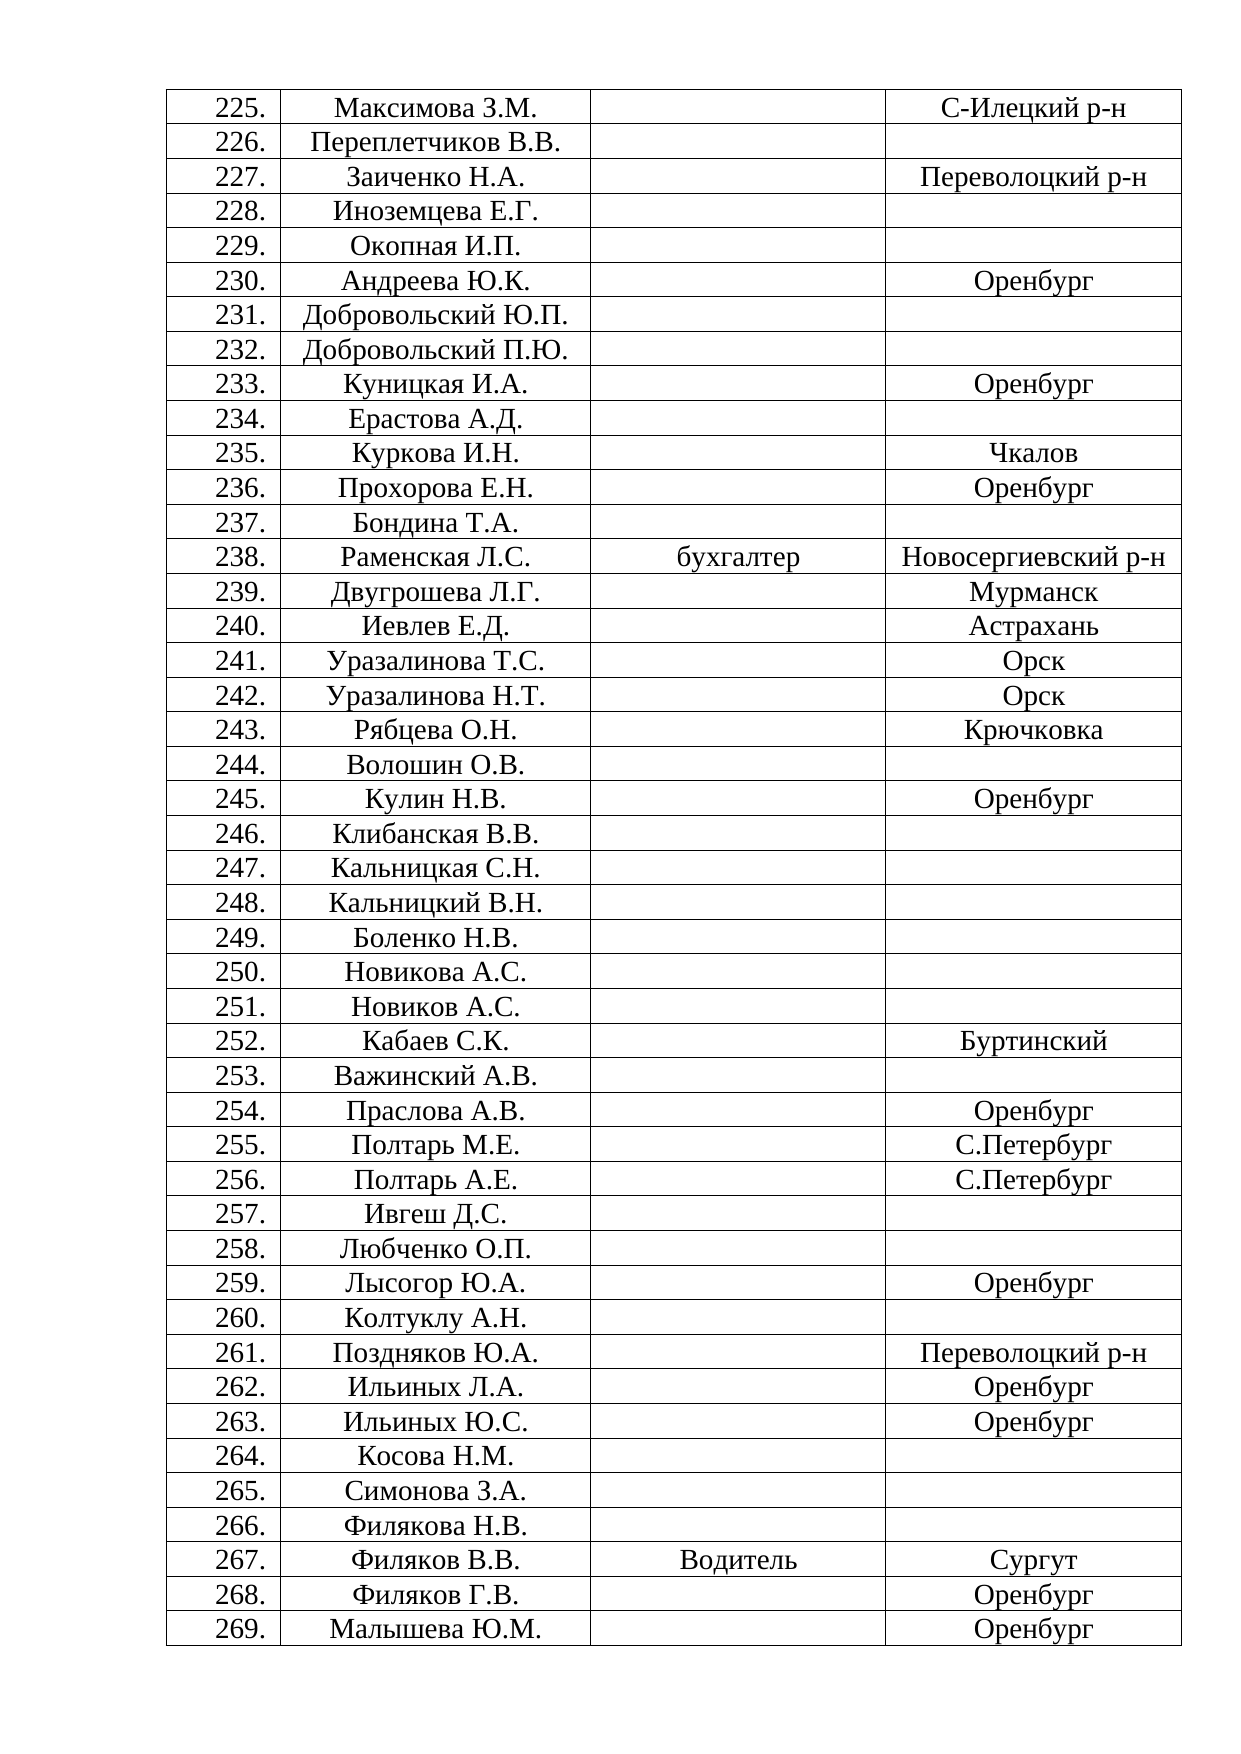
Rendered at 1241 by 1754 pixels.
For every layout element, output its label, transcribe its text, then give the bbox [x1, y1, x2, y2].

table_cell [886, 851, 1181, 884]
table_cell [591, 332, 885, 365]
table_cell [167, 1300, 280, 1334]
table_cell [167, 263, 280, 296]
table_cell [167, 1196, 280, 1230]
table_cell [591, 505, 885, 538]
table_cell С.Петербург [886, 1127, 1181, 1161]
table_cell Ильиных Ю.С. [281, 1404, 590, 1437]
table_cell [591, 1162, 885, 1195]
table_cell [591, 1024, 885, 1057]
table_cell Любченко О.П. [281, 1231, 590, 1264]
table_cell [167, 781, 280, 815]
table_cell [167, 747, 280, 780]
table_cell [886, 920, 1181, 953]
table_cell [167, 1473, 280, 1507]
table_cell [886, 124, 1181, 158]
table_cell Праслова А.В. [281, 1093, 590, 1126]
table_cell [591, 297, 885, 331]
table_cell [886, 1439, 1181, 1472]
table_cell [167, 401, 280, 434]
table_cell [167, 954, 280, 988]
table_cell [167, 1611, 280, 1645]
table_cell [886, 989, 1181, 1022]
table_cell [167, 1542, 280, 1576]
table_cell [591, 1300, 885, 1334]
table_cell [886, 1231, 1181, 1264]
table_cell [167, 1093, 280, 1126]
table_cell Крючковка [886, 712, 1181, 746]
table_cell [886, 194, 1181, 227]
table_cell [167, 505, 280, 538]
table_cell [591, 1508, 885, 1541]
table_cell [167, 1369, 280, 1403]
table_cell Сургут [886, 1542, 1181, 1576]
table_cell Орск [886, 678, 1181, 711]
table_cell Ерастова А.Д. [281, 401, 590, 434]
table_cell Иноземцева Е.Г. [281, 194, 590, 227]
table_cell Полтарь М.Е. [281, 1127, 590, 1161]
table_cell [591, 1093, 885, 1126]
table_cell [167, 1162, 280, 1195]
table_cell Переволоцкий р-н [886, 1335, 1181, 1368]
table_cell [167, 678, 280, 711]
table_cell Орск [886, 643, 1181, 677]
table_cell [886, 747, 1181, 780]
table_cell [591, 263, 885, 296]
table_cell Боленко Н.В. [281, 920, 590, 953]
table_cell [591, 1473, 885, 1507]
table_cell [591, 1127, 885, 1161]
table_cell Симонова З.А. [281, 1473, 590, 1507]
table_cell [886, 1196, 1181, 1230]
table_cell Кулин Н.В. [281, 781, 590, 815]
table_cell Бондина Т.А. [281, 505, 590, 538]
table_cell Оренбург [886, 366, 1181, 400]
table_cell [167, 1508, 280, 1541]
table_cell [167, 1577, 280, 1610]
table_cell [167, 539, 280, 573]
table_cell [591, 366, 885, 400]
table_cell Филякова Н.В. [281, 1508, 590, 1541]
table_cell Куркова И.Н. [281, 436, 590, 469]
table_cell [591, 1611, 885, 1645]
table_cell Заиченко Н.А. [281, 159, 590, 192]
table_cell Оренбург [886, 263, 1181, 296]
table_cell [591, 1369, 885, 1403]
table_cell [886, 297, 1181, 331]
table_cell Окопная И.П. [281, 228, 590, 262]
table_cell [591, 643, 885, 677]
table_cell [591, 712, 885, 746]
table_cell Андреева Ю.К. [281, 263, 590, 296]
table_cell [591, 678, 885, 711]
table_cell Малышева Ю.М. [281, 1611, 590, 1645]
table_cell Оренбург [886, 470, 1181, 504]
table_cell Ивгеш Д.С. [281, 1196, 590, 1230]
table_cell Максимова З.М. [281, 90, 590, 123]
table_cell Полтарь А.Е. [281, 1162, 590, 1195]
table_cell Уразалинова Н.Т. [281, 678, 590, 711]
table_cell [591, 194, 885, 227]
table_cell Добровольский Ю.П. [281, 297, 590, 331]
table_cell [591, 747, 885, 780]
table_cell [591, 436, 885, 469]
table_cell Уразалинова Т.С. [281, 643, 590, 677]
table_cell [167, 228, 280, 262]
table_cell [886, 1058, 1181, 1092]
table_cell [167, 851, 280, 884]
table_cell Оренбург [886, 1404, 1181, 1437]
table_cell Иевлев Е.Д. [281, 609, 590, 642]
table_cell Кабаев С.К. [281, 1024, 590, 1057]
table_cell Волошин О.В. [281, 747, 590, 780]
table_cell [167, 1058, 280, 1092]
table_cell [886, 228, 1181, 262]
table_cell [591, 851, 885, 884]
table_cell бухгалтер [591, 539, 885, 573]
table_cell Филяков Г.В. [281, 1577, 590, 1610]
table_cell Кальницкий В.Н. [281, 885, 590, 919]
table_cell [591, 1439, 885, 1472]
table_cell [591, 1404, 885, 1437]
table_cell [167, 366, 280, 400]
table_cell [591, 1058, 885, 1092]
table_cell [167, 816, 280, 849]
table_cell Оренбург [886, 1266, 1181, 1299]
table_cell Новиков А.С. [281, 989, 590, 1022]
table_cell [591, 816, 885, 849]
table_cell [886, 954, 1181, 988]
table_cell Двугрошева Л.Г. [281, 574, 590, 607]
table_cell [167, 297, 280, 331]
table_cell С.Петербург [886, 1162, 1181, 1195]
table_cell [167, 436, 280, 469]
table_cell [886, 1508, 1181, 1541]
table_cell [886, 401, 1181, 434]
table_cell Важинский А.В. [281, 1058, 590, 1092]
table_cell [591, 1577, 885, 1610]
table_cell [591, 885, 885, 919]
table_cell [167, 989, 280, 1022]
table_cell [167, 194, 280, 227]
table_cell Новосергиевский р-н [886, 539, 1181, 573]
table_cell [167, 1404, 280, 1437]
table_cell [167, 885, 280, 919]
table_cell [591, 470, 885, 504]
table_cell [886, 505, 1181, 538]
table_cell [167, 124, 280, 158]
table_cell [167, 1439, 280, 1472]
table_cell Оренбург [886, 1093, 1181, 1126]
table_cell [591, 159, 885, 192]
table_cell [591, 1196, 885, 1230]
table_cell [167, 332, 280, 365]
table_cell [167, 920, 280, 953]
table_cell Водитель [591, 1542, 885, 1576]
table_cell Филяков В.В. [281, 1542, 590, 1576]
table_cell Клибанская В.В. [281, 816, 590, 849]
table_cell Оренбург [886, 781, 1181, 815]
table_cell Прохорова Е.Н. [281, 470, 590, 504]
table_cell Оренбург [886, 1611, 1181, 1645]
table_cell [167, 1231, 280, 1264]
table_cell [167, 90, 280, 123]
table_cell [167, 470, 280, 504]
table_cell [167, 1335, 280, 1368]
table_cell [591, 920, 885, 953]
table_cell [591, 954, 885, 988]
table_cell [886, 1473, 1181, 1507]
table_cell [591, 401, 885, 434]
table_cell [167, 574, 280, 607]
table_cell Чкалов [886, 436, 1181, 469]
table_cell Косова Н.М. [281, 1439, 590, 1472]
table_cell [167, 1127, 280, 1161]
table_cell Оренбург [886, 1577, 1181, 1610]
table_cell [591, 574, 885, 607]
table_cell Колтуклу А.Н. [281, 1300, 590, 1334]
table_cell С-Илецкий р-н [886, 90, 1181, 123]
table_cell [886, 885, 1181, 919]
table_cell [167, 712, 280, 746]
table_cell [167, 1024, 280, 1057]
table_cell Ильиных Л.А. [281, 1369, 590, 1403]
table_cell [591, 609, 885, 642]
table_cell Лысогор Ю.А. [281, 1266, 590, 1299]
table_cell [886, 332, 1181, 365]
table_cell Переплетчиков В.В. [281, 124, 590, 158]
table_cell Кальницкая С.Н. [281, 851, 590, 884]
table_cell [591, 1335, 885, 1368]
table_cell Поздняков Ю.А. [281, 1335, 590, 1368]
table_cell Куницкая И.А. [281, 366, 590, 400]
table_cell [167, 643, 280, 677]
table_cell Новикова А.С. [281, 954, 590, 988]
table_cell [591, 124, 885, 158]
table_cell [591, 228, 885, 262]
table_cell [591, 781, 885, 815]
table_cell Мурманск [886, 574, 1181, 607]
table_cell [591, 1231, 885, 1264]
table_cell [886, 816, 1181, 849]
table_cell [591, 989, 885, 1022]
table_cell Рябцева О.Н. [281, 712, 590, 746]
table_cell Раменская Л.С. [281, 539, 590, 573]
table_cell Астрахань [886, 609, 1181, 642]
table_cell [167, 1266, 280, 1299]
table_cell [886, 1300, 1181, 1334]
table_cell [591, 90, 885, 123]
table_cell Переволоцкий р-н [886, 159, 1181, 192]
table_cell Буртинский [886, 1024, 1181, 1057]
table_cell [591, 1266, 885, 1299]
table_cell [167, 159, 280, 192]
table_cell Добровольский П.Ю. [281, 332, 590, 365]
table_cell [167, 609, 280, 642]
table_cell Оренбург [886, 1369, 1181, 1403]
